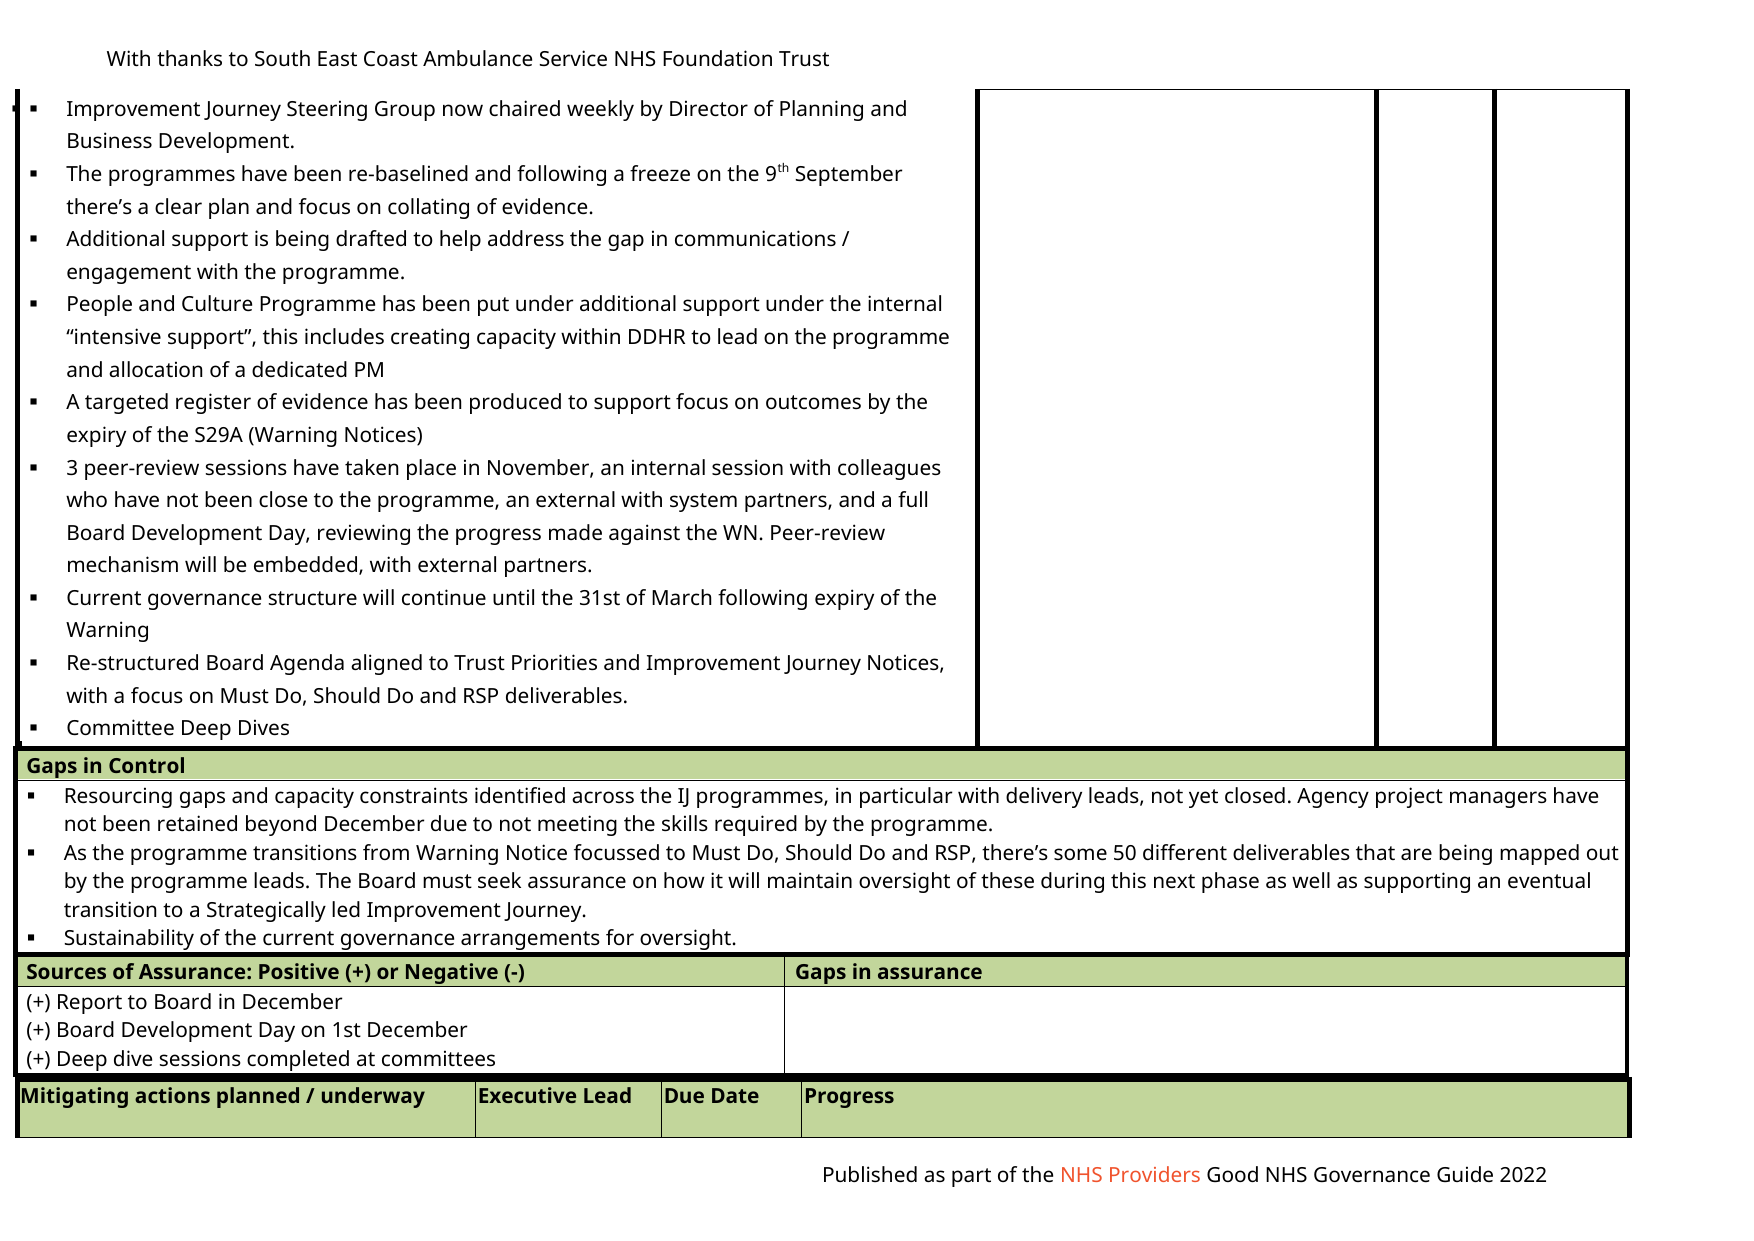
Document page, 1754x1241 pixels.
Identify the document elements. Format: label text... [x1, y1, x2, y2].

table_cell [785, 987, 1625, 1072]
table_header Mitigating actions planned / underway [20, 1082, 475, 1137]
table_cell Gaps in Control [18, 751, 1625, 779]
table_cell [1497, 90, 1625, 746]
table_cell Gaps in assurance [785, 957, 1625, 986]
table_header Executive Lead [476, 1082, 661, 1137]
table_cell [1379, 90, 1492, 746]
table_header Due Date [662, 1082, 801, 1137]
table_cell [980, 90, 1374, 746]
table_header Progress [802, 1082, 1627, 1137]
table_cell (+) Report to Board in December (+) Board Development Day on 1st December (+) Deep dive sessions completed at committees [18, 987, 784, 1072]
table_cell Sources of Assurance: Positive (+) or Negative (-) [18, 957, 784, 986]
table_cell Resourcing gaps and capacity constraints identified across the IJ programmes, in particular with delivery leads, not yet closed. Agency project managers have not been retained beyond December due to not meeting the skills required by the programme. As the programme transitions from Warning Notice focussed to Must Do, Should Do and RSP, there’s some 50 different deliverables that are being mapped out by the programme leads. The Board must seek assurance on how it will maintain oversight of these during this next phase as well as supporting an eventual transition to a Strategically led Improvement Journey. Sustainability of the current governance arrangements for oversight. [18, 781, 1625, 952]
